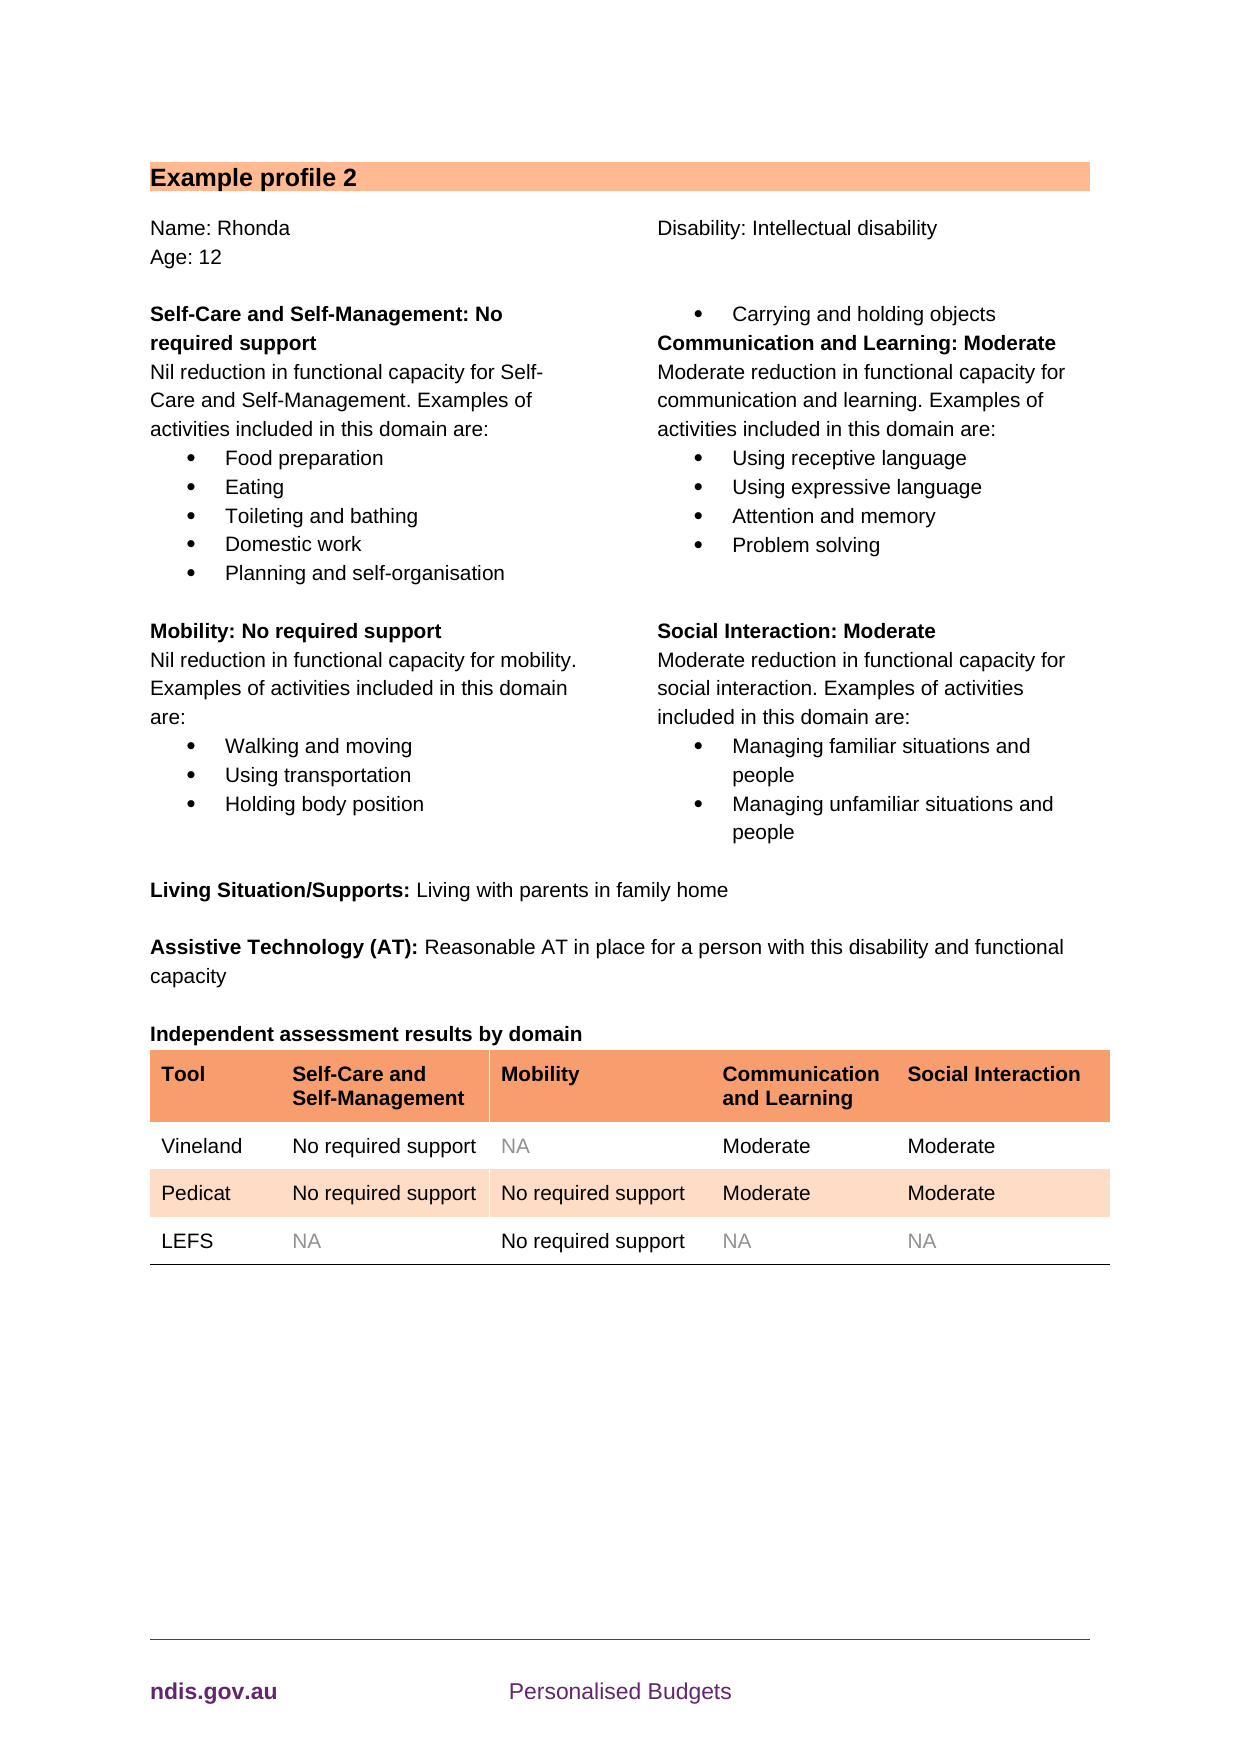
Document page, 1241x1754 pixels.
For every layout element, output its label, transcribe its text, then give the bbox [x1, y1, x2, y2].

table_header Mobility [490, 1050, 711, 1122]
text Assistive Technology (AT): Reasonable AT in place for a person with this disability and functional capacity [150, 935, 1090, 988]
list Using receptive language [694, 446, 1090, 470]
list Planning and self-organisation [187, 561, 583, 585]
text Disability: Intellectual disability [657, 216, 1090, 240]
text Communication and Learning: Moderate Moderate reduction in functional capacity for communication and learning. Examples of activities included in this domain are: [657, 331, 1090, 441]
list Attention and memory [694, 503, 1090, 528]
list Managing unfamiliar situations and people [694, 791, 1090, 844]
table_cell Moderate [896, 1169, 1110, 1217]
list Domestic work [187, 532, 583, 556]
list Carrying and holding objects [694, 302, 1090, 326]
table_cell Moderate [711, 1122, 896, 1169]
text Independent assessment results by domain [150, 1021, 1090, 1045]
text Social Interaction: Moderate [657, 561, 1090, 643]
list Eating [187, 474, 583, 499]
table_header Tool [150, 1050, 281, 1122]
text Name: Rhonda [150, 216, 583, 240]
table_cell No required support [281, 1122, 489, 1169]
table_cell Moderate [896, 1122, 1110, 1169]
text Self-Care and Self-Management: No required support [150, 302, 583, 355]
table_cell NA [711, 1217, 896, 1264]
text Nil reduction in functional capacity for mobility. Examples of activities included in this domain are: [150, 647, 583, 729]
table_cell Vineland [150, 1122, 281, 1169]
list Using transportation [187, 763, 583, 787]
text Mobility: No required support [150, 590, 583, 643]
table_cell LEFS [150, 1217, 281, 1264]
list Managing familiar situations and people [694, 734, 1090, 787]
table_header Self-Care and Self-Management [281, 1050, 489, 1122]
table_header Social Interaction [896, 1050, 1110, 1122]
table_cell NA [490, 1122, 711, 1169]
list Using expressive language [694, 475, 1090, 499]
text Moderate reduction in functional capacity for social interaction. Examples of activities included in this domain are: [657, 647, 1090, 729]
table_cell NA [896, 1217, 1110, 1264]
list Toileting and bathing [187, 503, 583, 527]
list Problem solving [694, 532, 1090, 556]
list Holding body position [187, 791, 583, 816]
table_cell Moderate [711, 1169, 896, 1217]
list Food preparation [187, 446, 583, 470]
table_cell No required support [490, 1169, 711, 1217]
list Walking and moving [187, 734, 583, 758]
table_cell Pedicat [150, 1169, 281, 1217]
table_cell No required support [281, 1169, 489, 1217]
text Living Situation/Supports: Living with parents in family home [150, 878, 1090, 902]
subtitle Example profile 2 [150, 162, 1090, 191]
text Age: 12 [150, 244, 583, 268]
table_cell No required support [490, 1217, 711, 1264]
text Nil reduction in functional capacity for Self-Care and Self-Management. Examples of activities included in this domain are: [150, 359, 583, 441]
table_cell NA [281, 1217, 489, 1264]
table_header Communication and Learning [711, 1050, 896, 1122]
